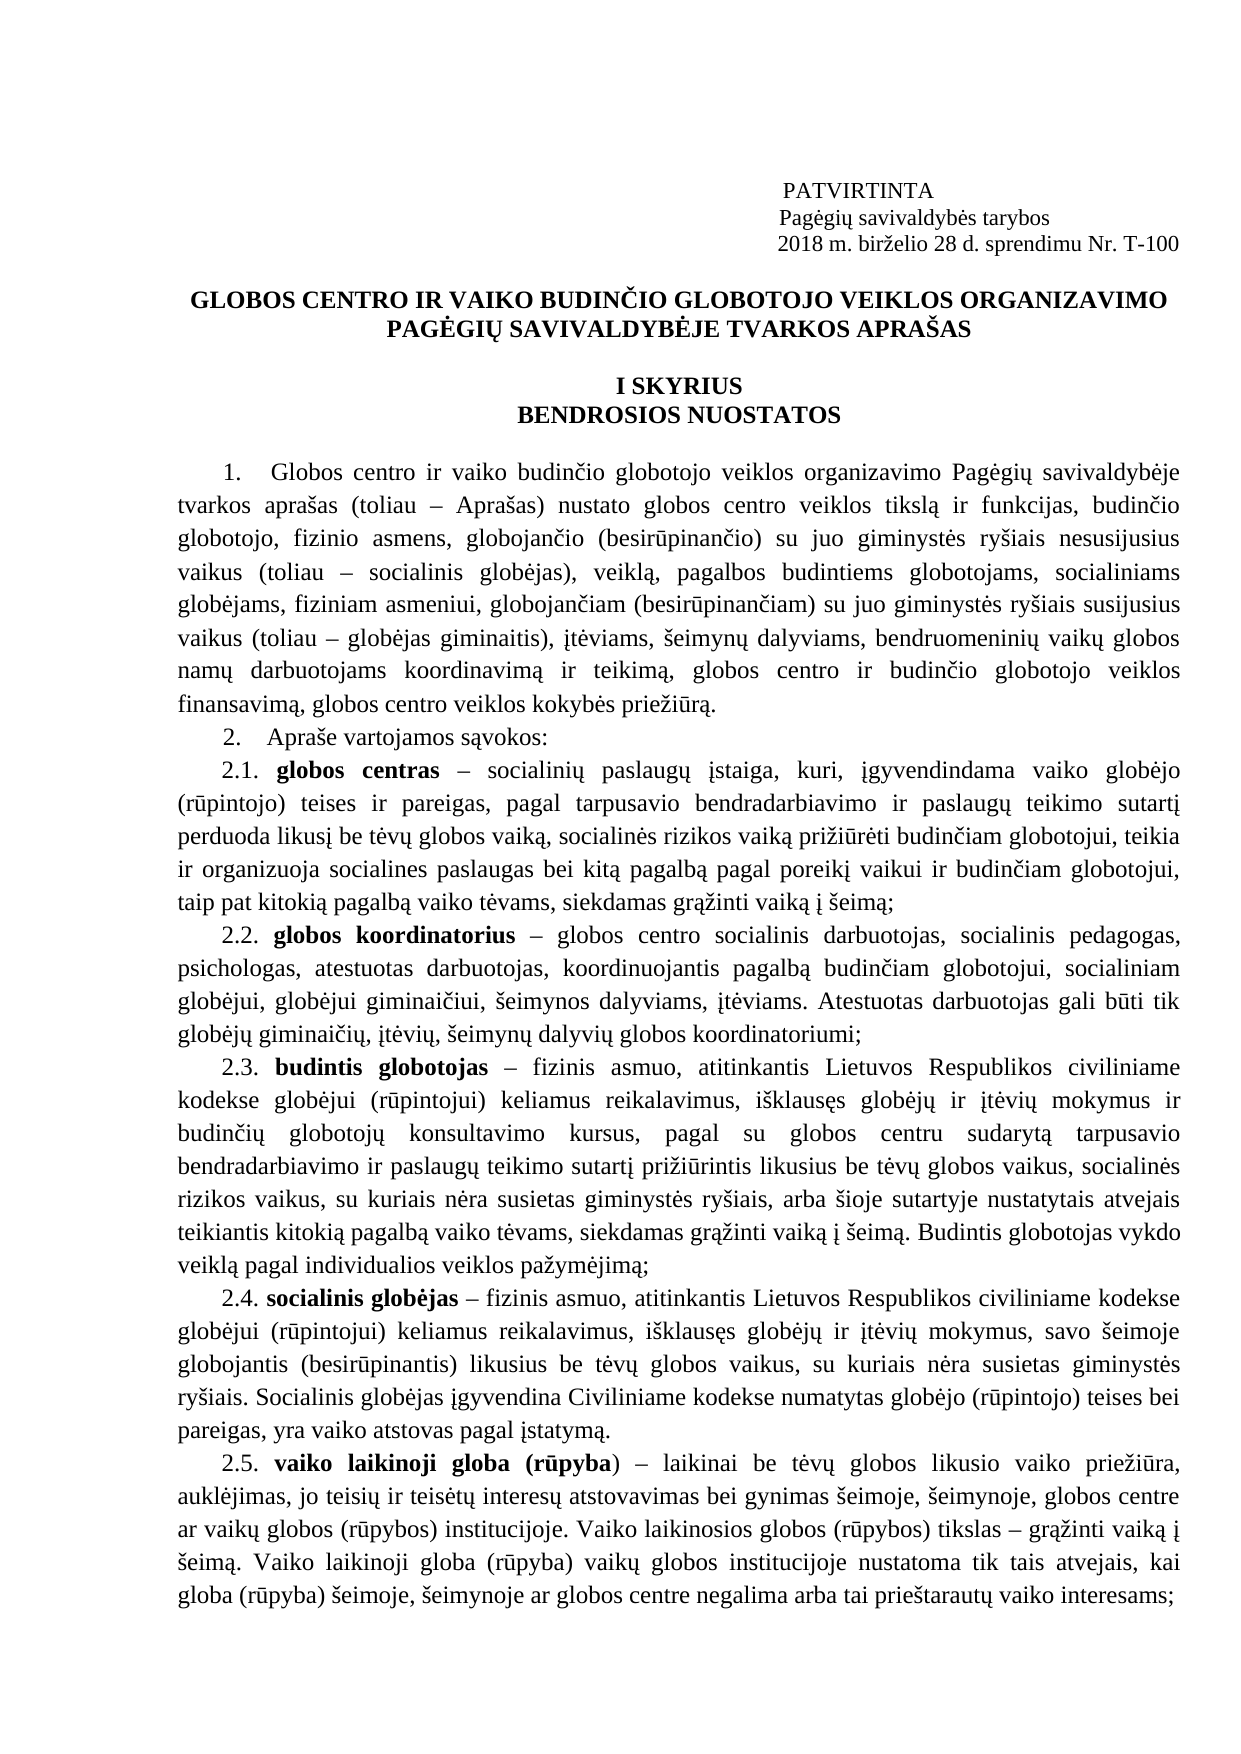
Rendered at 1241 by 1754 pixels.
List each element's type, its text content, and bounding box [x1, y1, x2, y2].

text I SKYRIUS [177, 371, 1181, 400]
text 2018 m. birželio 28 d. sprendimu Nr. T-100 [177, 230, 1181, 256]
text 2.2. globos koordinatorius – globos centro socialinis darbuotojas, socialinis pedagogas, psichologas, atestuotas darbuotojas, koordinuojantis pagalbą budinčiam globotojui, socialiniam globėjui, globėjui giminaičiui, šeimynos dalyviams, įtėviams. Atestuotas darbuotojas gali būti tik globėjų giminaičių, įtėvių, šeimynų dalyvių globos koordinatoriumi; [177, 920, 1181, 1048]
text 2.1. globos centras – socialinių paslaugų įstaiga, kuri, įgyvendindama vaiko globėjo (rūpintojo) teises ir pareigas, pagal tarpusavio bendradarbiavimo ir paslaugų teikimo sutartį perduoda likusį be tėvų globos vaiką, socialinės rizikos vaiką prižiūrėti budinčiam globotojui, teikia ir organizuoja socialines paslaugas bei kitą pagalbą pagal poreikį vaikui ir budinčiam globotojui, taip pat kitokią pagalbą vaiko tėvams, siekdamas grąžinti vaiką į šeimą; [177, 755, 1181, 916]
text GLOBOS CENTRO IR VAIKO BUDINČIO GLOBOTOJO VEIKLOS ORGANIZAVIMO PAGĖGIŲ SAVIVALDYBĖJE TVARKOS APRAŠAS [177, 285, 1181, 342]
text 2.5. vaiko laikinoji globa (rūpyba) – laikinai be tėvų globos likusio vaiko priežiūra, auklėjimas, jo teisių ir teisėtų interesų atstovavimas bei gynimas šeimoje, šeimynoje, globos centre ar vaikų globos (rūpybos) institucijoje. Vaiko laikinosios globos (rūpybos) tikslas – grąžinti vaiką į šeimą. Vaiko laikinoji globa (rūpyba) vaikų globos institucijoje nustatoma tik tais atvejais, kai globa (rūpyba) šeimoje, šeimynoje ar globos centre negalima arba tai prieštarautų vaiko interesams; [177, 1448, 1181, 1609]
text BENDROSIOS NUOSTATOS [177, 400, 1181, 429]
text 1. Globos centro ir vaiko budinčio globotojo veiklos organizavimo Pagėgių savivaldybėje tvarkos aprašas (toliau – Aprašas) nustato globos centro veiklos tikslą ir funkcijas, budinčio globotojo, fizinio asmens, globojančio (besirūpinančio) su juo giminystės ryšiais nesusijusius vaikus (toliau – socialinis globėjas), veiklą, pagalbos budintiems globotojams, socialiniams globėjams, fiziniam asmeniui, globojančiam (besirūpinančiam) su juo giminystės ryšiais susijusius vaikus (toliau – globėjas giminaitis), įtėviams, šeimynų dalyviams, bendruomeninių vaikų globos namų darbuotojams koordinavimą ir teikimą, globos centro ir budinčio globotojo veiklos finansavimą, globos centro veiklos kokybės priežiūrą. [177, 457, 1181, 717]
text 2. Apraše vartojamos sąvokos: [177, 722, 1181, 750]
text 2.4. socialinis globėjas – fizinis asmuo, atitinkantis Lietuvos Respublikos civiliniame kodekse globėjui (rūpintojui) keliamus reikalavimus, išklausęs globėjų ir įtėvių mokymus, savo šeimoje globojantis (besirūpinantis) likusius be tėvų globos vaikus, su kuriais nėra susietas giminystės ryšiais. Socialinis globėjas įgyvendina Civiliniame kodekse numatytas globėjo (rūpintojo) teises bei pareigas, yra vaiko atstovas pagal įstatymą. [177, 1283, 1181, 1444]
text Pagėgių savivaldybės tarybos [177, 203, 1181, 230]
text 2.3. budintis globotojas – fizinis asmuo, atitinkantis Lietuvos Respublikos civiliniame kodekse globėjui (rūpintojui) keliamus reikalavimus, išklausęs globėjų ir įtėvių mokymus ir budinčių globotojų konsultavimo kursus, pagal su globos centru sudarytą tarpusavio bendradarbiavimo ir paslaugų teikimo sutartį prižiūrintis likusius be tėvų globos vaikus, socialinės rizikos vaikus, su kuriais nėra susietas giminystės ryšiais, arba šioje sutartyje nustatytais atvejais teikiantis kitokią pagalbą vaiko tėvams, siekdamas grąžinti vaiką į šeimą. Budintis globotojas vykdo veiklą pagal individualios veiklos pažymėjimą; [177, 1052, 1181, 1279]
text PATVIRTINTA [177, 177, 1181, 203]
